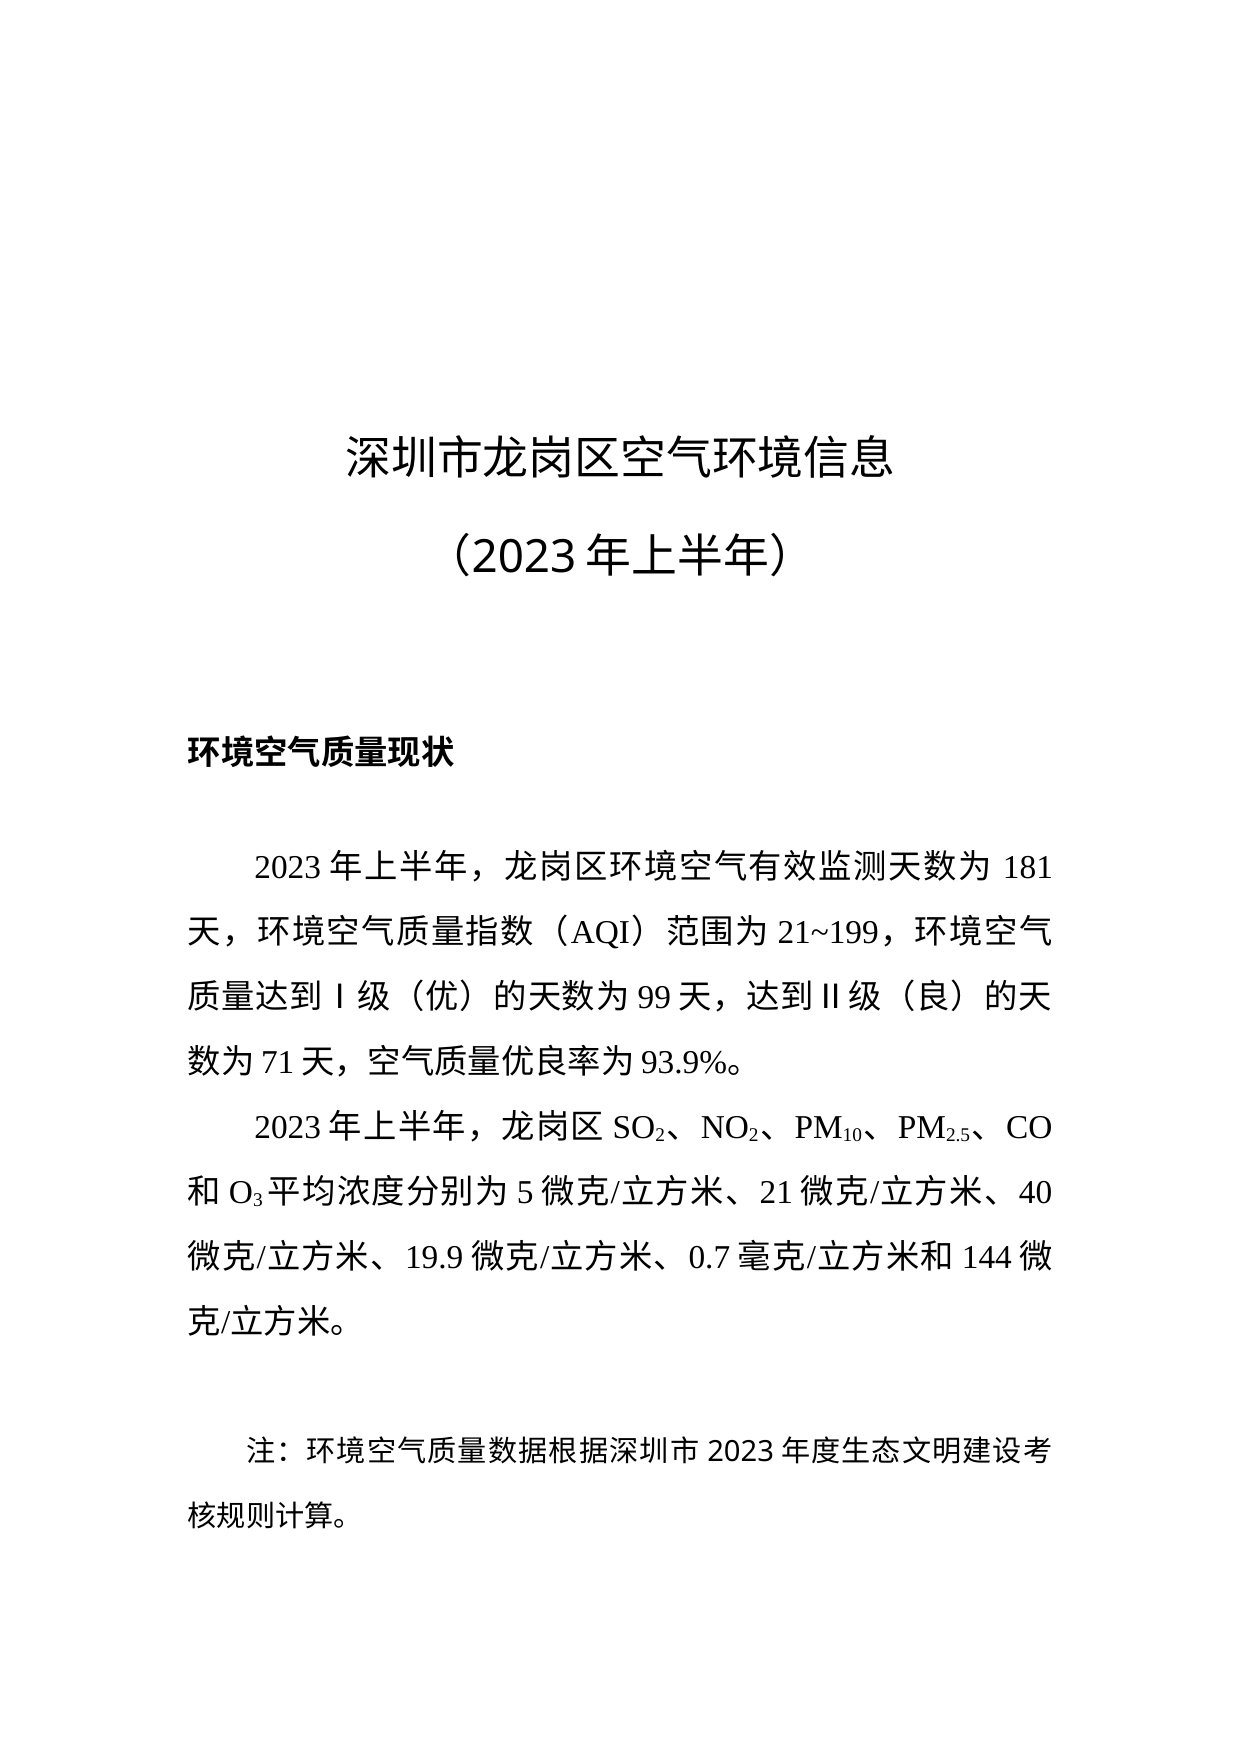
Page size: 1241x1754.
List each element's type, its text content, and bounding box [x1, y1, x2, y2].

text 2023年上半年，龙岗区环境空气有效监测天数为181天，环境空气质量指数（AQI）范围为21~199，环境空气质量达到Ⅰ级（优）的天数为99天，达到Ⅱ级（良）的天数为71天，空气质量优良率为93.9%。 [187, 831, 1053, 1091]
text 注：环境空气质量数据根据深圳市2023年度生态文明建设考核规则计算。 [187, 1416, 1053, 1546]
text 深圳市龙岗区空气环境信息 [187, 406, 1053, 503]
text 环境空气质量现状 [187, 717, 1053, 782]
text 2023年上半年，龙岗区SO2、NO2、PM10、PM2.5、CO和O3平均浓度分别为5微克/立方米、21微克/立方米、40微克/立方米、19.9微克/立方米、0.7毫克/立方米和144微克/立方米。 [187, 1091, 1053, 1351]
text （2023年上半年） [187, 503, 1053, 601]
